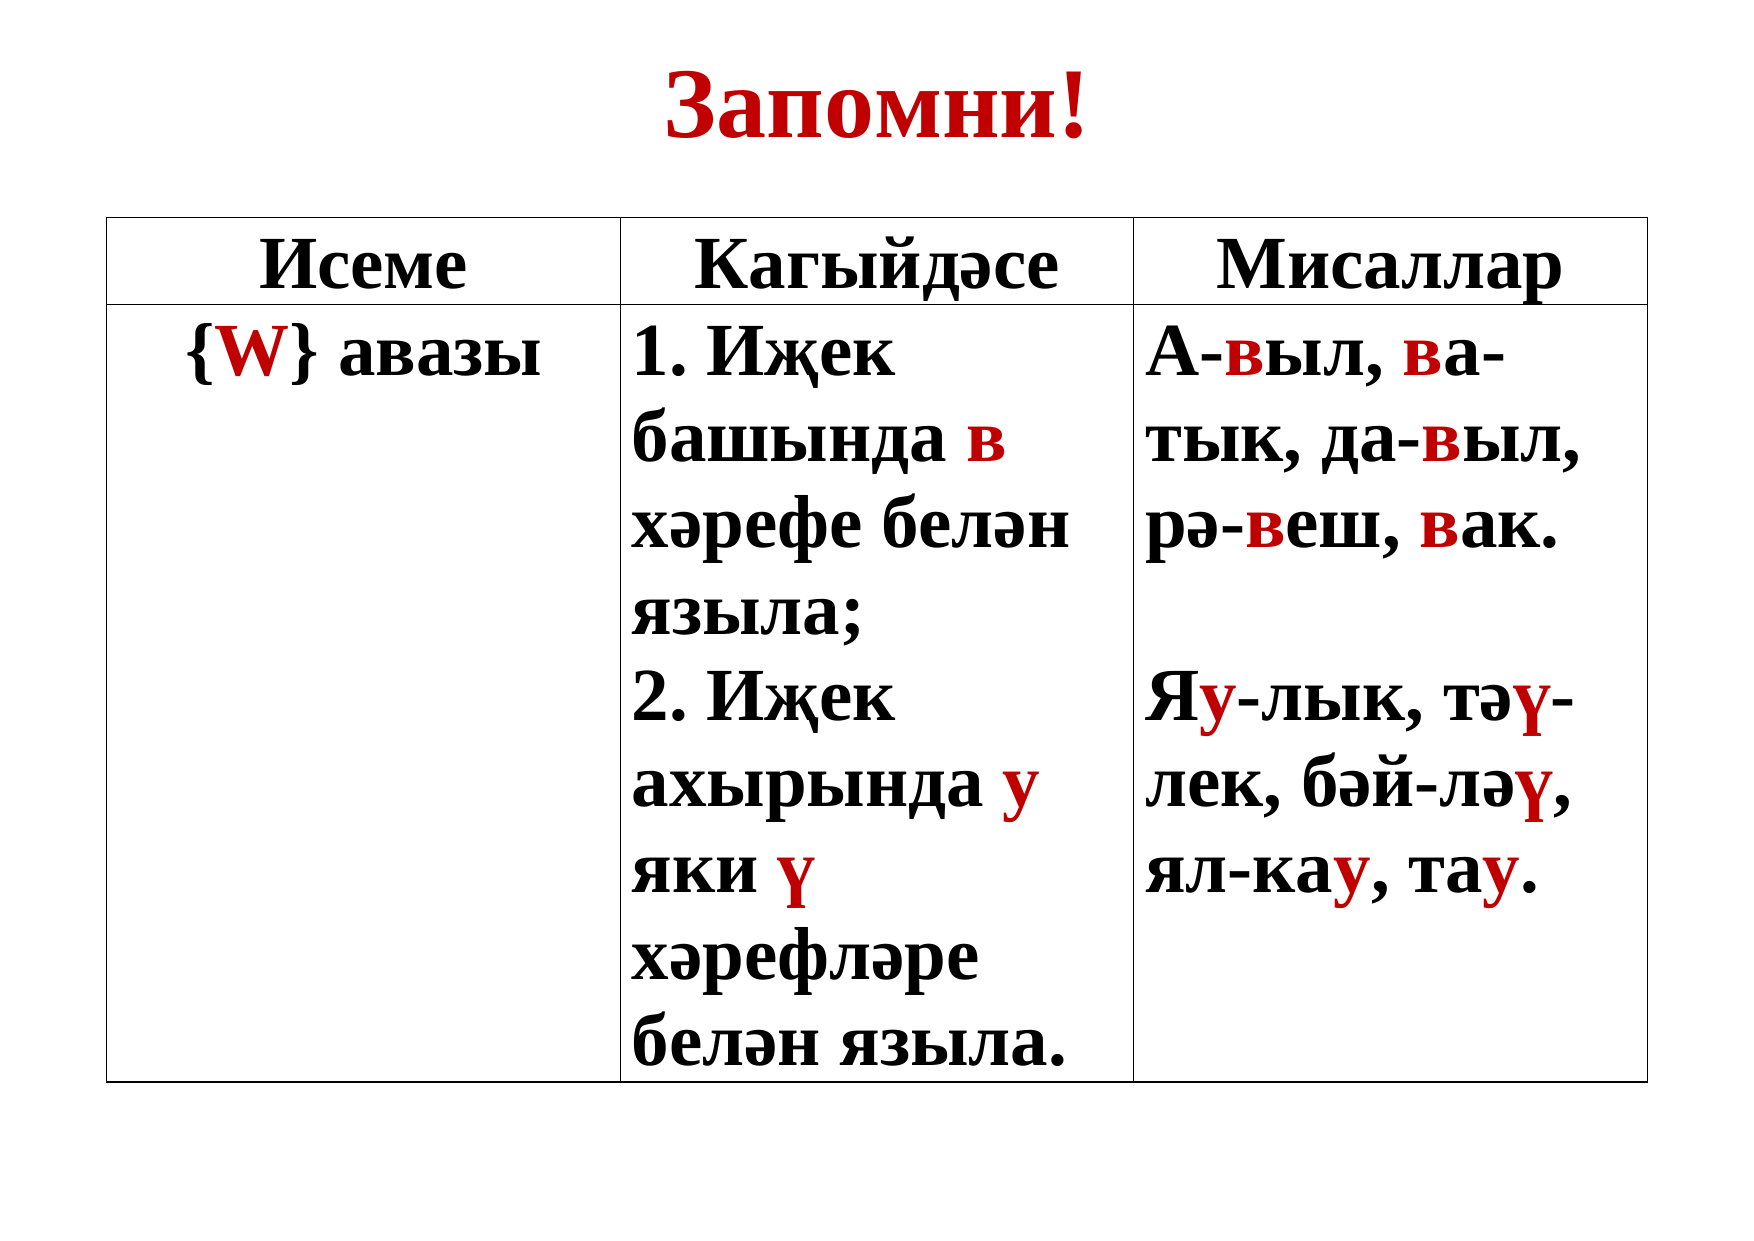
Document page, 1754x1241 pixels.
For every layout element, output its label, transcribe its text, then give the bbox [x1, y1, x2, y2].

table_cell А-выл, ва-тык, да-выл, рә-веш, вак. Яу-лык, тәү-лек, бәй-ләү, ял-кау, тау. [1134, 305, 1647, 1081]
table_header Исеме [107, 218, 620, 304]
text Запомни! [118, 44, 1636, 159]
table_header Кагыйдәсе [621, 218, 1133, 304]
table_cell {W} авазы [107, 305, 620, 1081]
table_cell 1. Иҗек башында в хәрефе белән языла; 2. Иҗек ахырында у яки ү хәрефләре белән языла. [621, 305, 1133, 1081]
table_header Мисаллар [1134, 218, 1647, 304]
